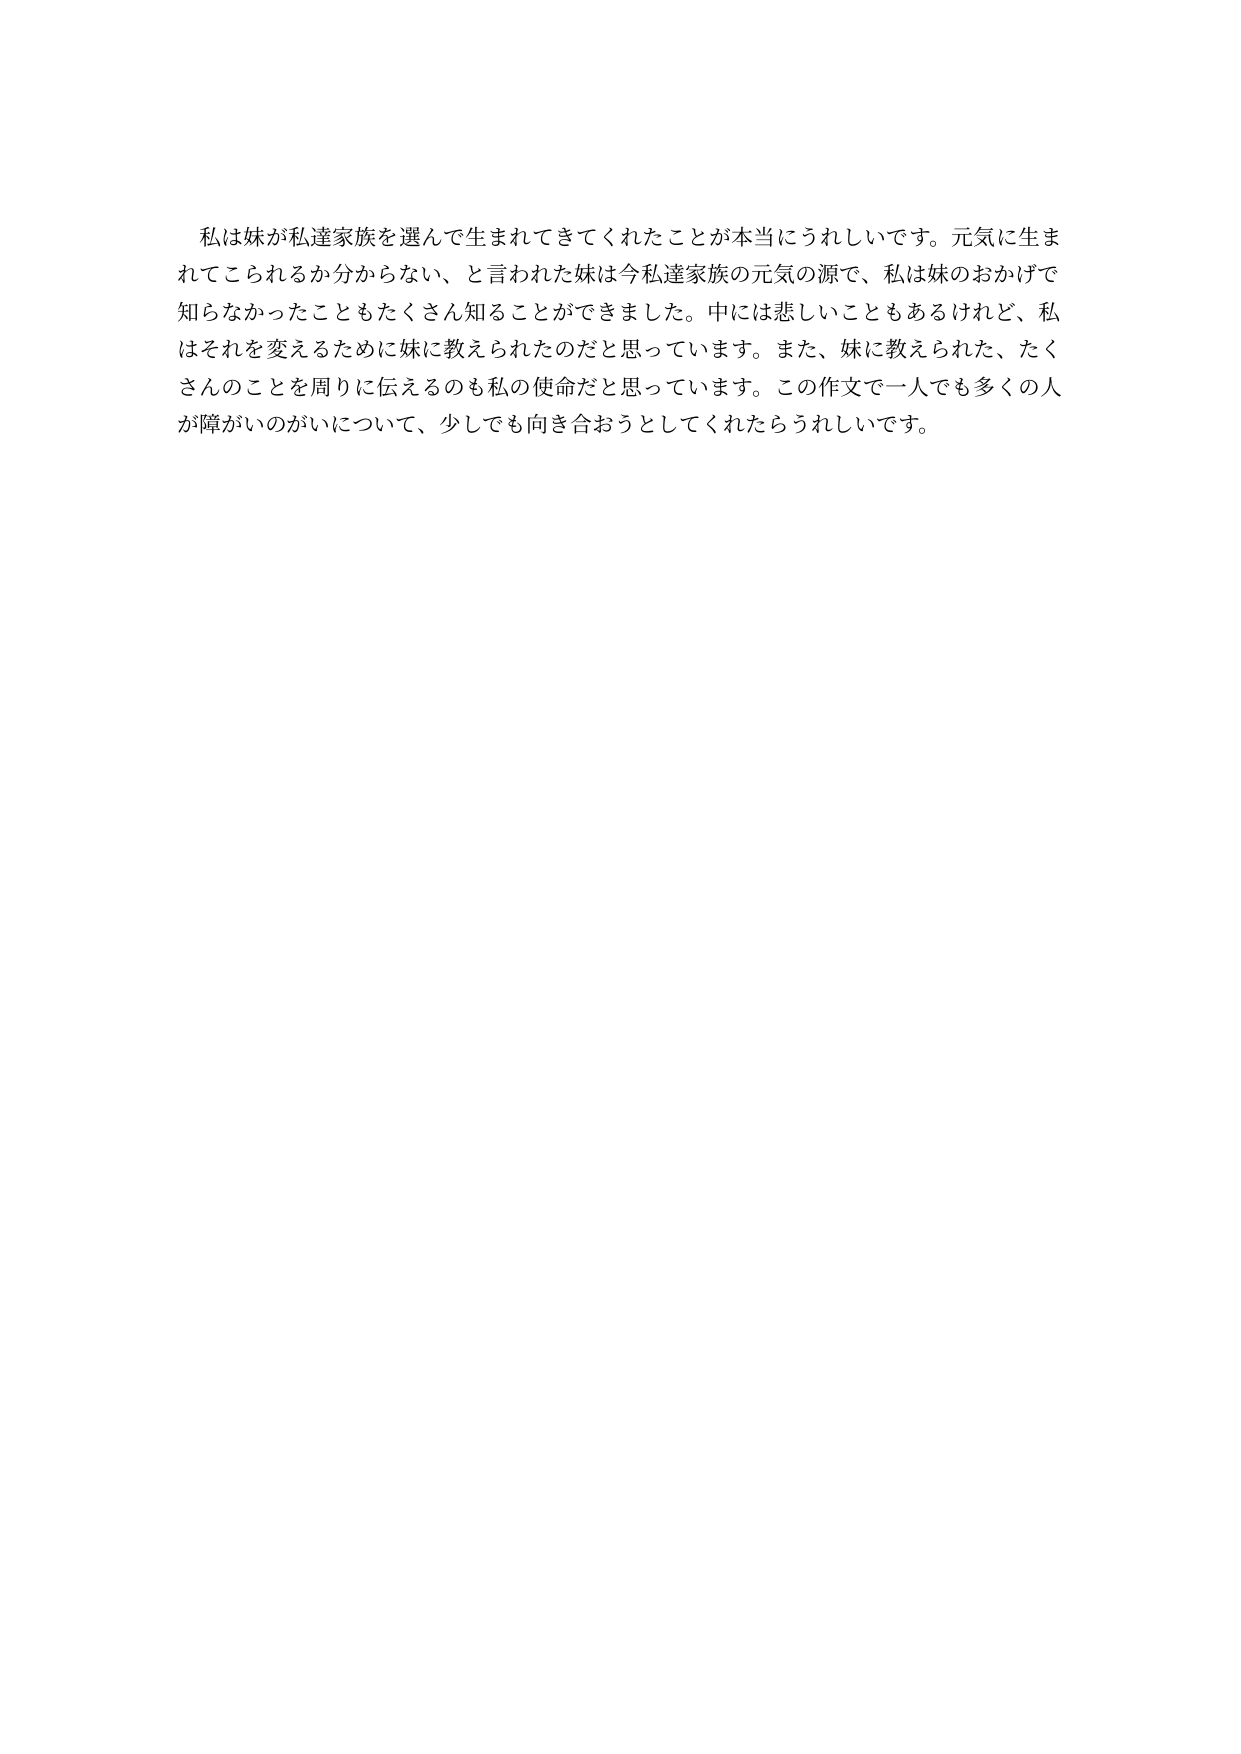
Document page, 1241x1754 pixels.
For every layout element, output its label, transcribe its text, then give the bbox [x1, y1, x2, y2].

text 私は妹が私達家族を選んで生まれてきてくれたことが本当にうれしいです。元気に生まれてこられるか分からない、と言われた妹は今私達家族の元気の源で、私は妹のおかげで知らなかったこともたくさん知ることができました。中には悲しいこともあるけれど、私はそれを変えるために妹に教えられたのだと思っています。また、妹に教えられた、たくさんのことを周りに伝えるのも私の使命だと思っています。この作文で一人でも多くの人が障がいのがいについて、少しでも向き合おうとしてくれたらうれしいです。 [177, 217, 1063, 442]
